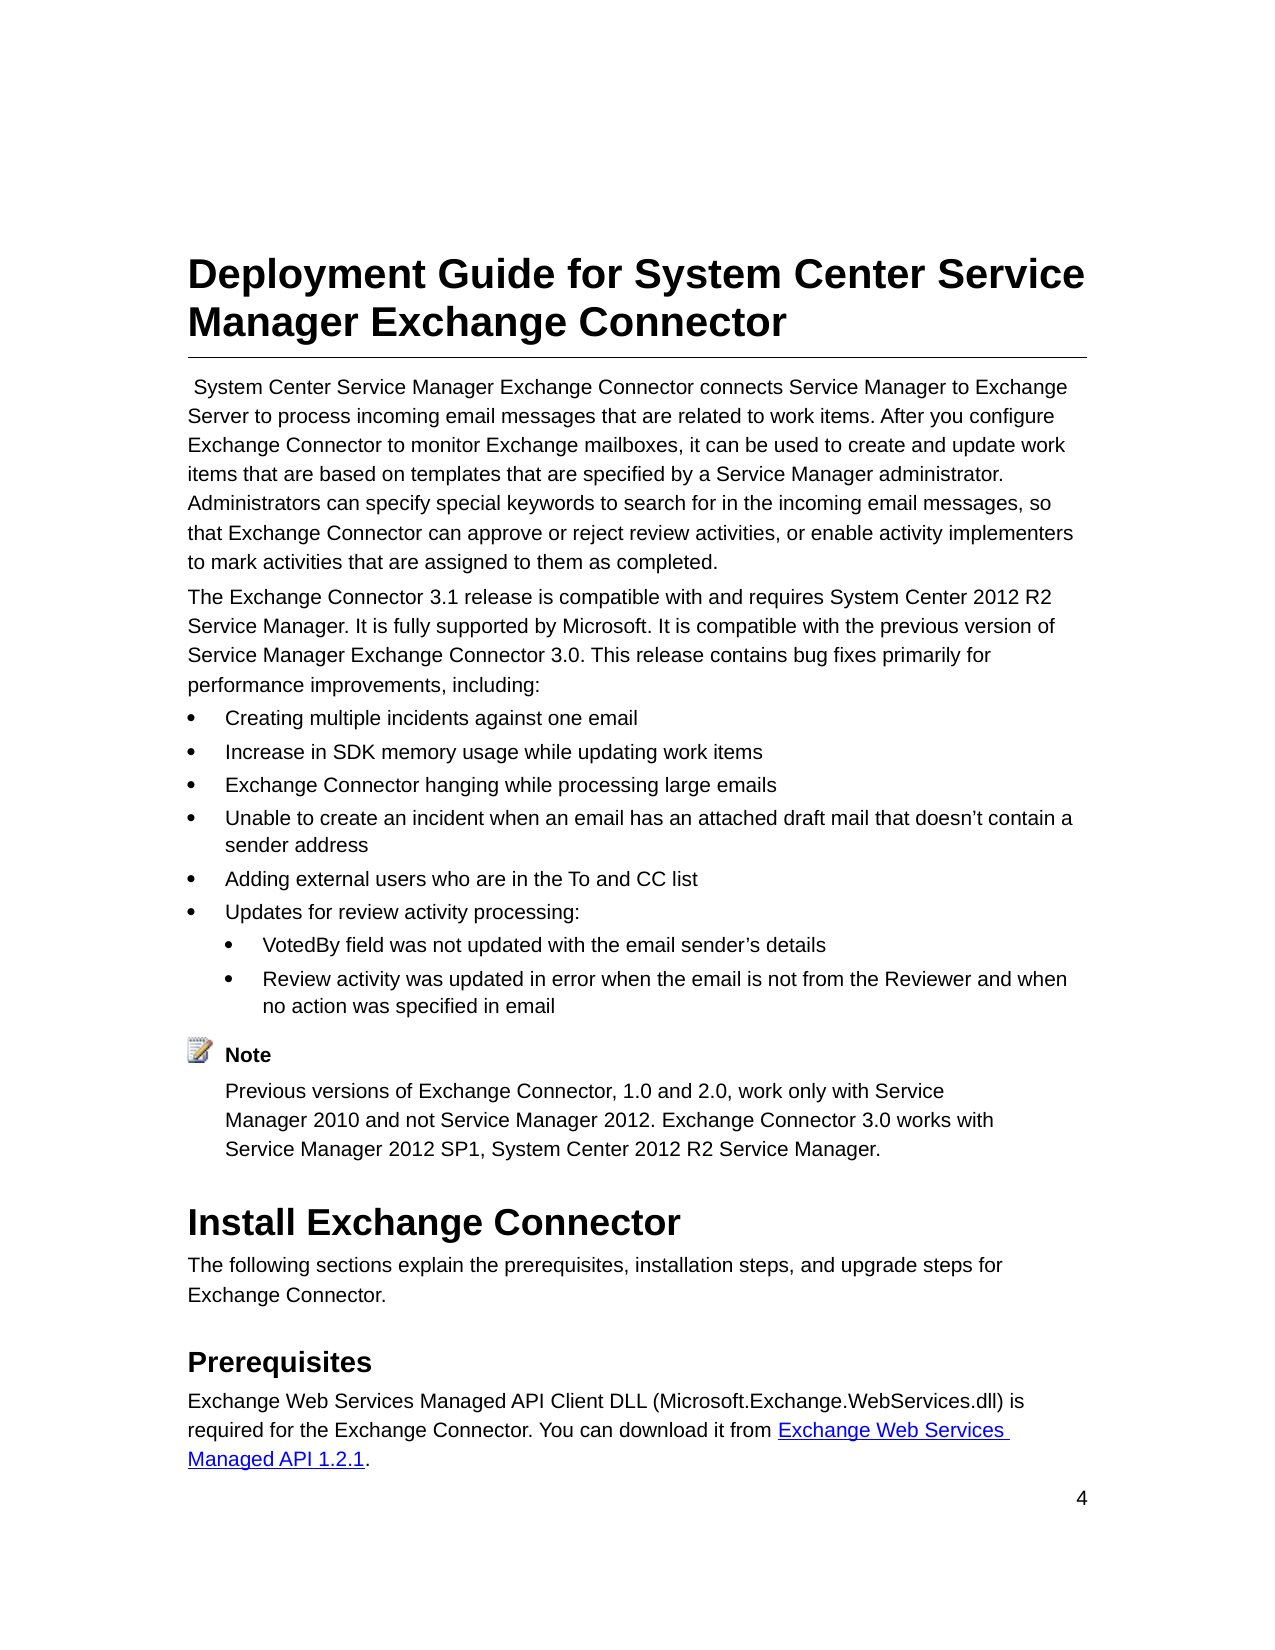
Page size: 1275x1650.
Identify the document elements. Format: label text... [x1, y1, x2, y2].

text Previous versions of Exchange Connector, 1.0 and 2.0, work only with Service Manager 2010 and not Service Manager 2012. Exchange Connector 3.0 works with Service Manager 2012 SP1, System Center 2012 R2 Service Manager. [225, 1025, 1050, 1163]
list  Unable to create an incident when an email has an attached draft mail that doesn’t contain a sender address [187, 804, 1087, 858]
list  Review activity was updated in error when the email is not from the Reviewer and when no action was specified in email [225, 964, 1087, 1019]
list  VotedBy field was not updated with the email sender’s details [225, 931, 1087, 958]
text The following sections explain the prerequisites, installation steps, and upgrade steps for Exchange Connector. [187, 1249, 1087, 1308]
list  Updates for review activity processing: [187, 898, 1087, 925]
text The Exchange Connector 3.1 release is compatible with and requires System Center 2012 R2 Service Manager. It is fully supported by Microsoft. It is compatible with the previous version of Service Manager Exchange Connector 3.0. This release contains bug fixes primarily for performance improvements, including: [187, 581, 1087, 698]
subtitle Deployment Guide for System Center Service Manager Exchange Connector [187, 249, 1087, 358]
list  Adding external users who are in the To and CC list [187, 864, 1087, 892]
list  Creating multiple incidents against one email [187, 704, 1087, 731]
picture [187, 1037, 226, 1063]
list  Exchange Connector hanging while processing large emails [187, 771, 1087, 798]
text System Center Service Manager Exchange Connector connects Service Manager to Exchange Server to process incoming email messages that are related to work items. After you configure Exchange Connector to monitor Exchange mailboxes, it can be used to create and update work items that are based on templates that are specified by a Service Manager administrator. Administrators can specify special keywords to search for in the incoming email messages, so that Exchange Connector can approve or reject review activities, or enable activity implementers to mark activities that are assigned to them as completed. [187, 371, 1087, 575]
subtitle Prerequisites [187, 1345, 1087, 1379]
text Exchange Web Services Managed API Client DLL (Microsoft.Exchange.WebServices.dll) is required for the Exchange Connector. You can download it from Exchange Web Services Managed API 1.2.1. [187, 1385, 1087, 1473]
subtitle Install Exchange Connector [187, 1200, 1087, 1243]
list  Increase in SDK memory usage while updating work items [187, 737, 1087, 764]
